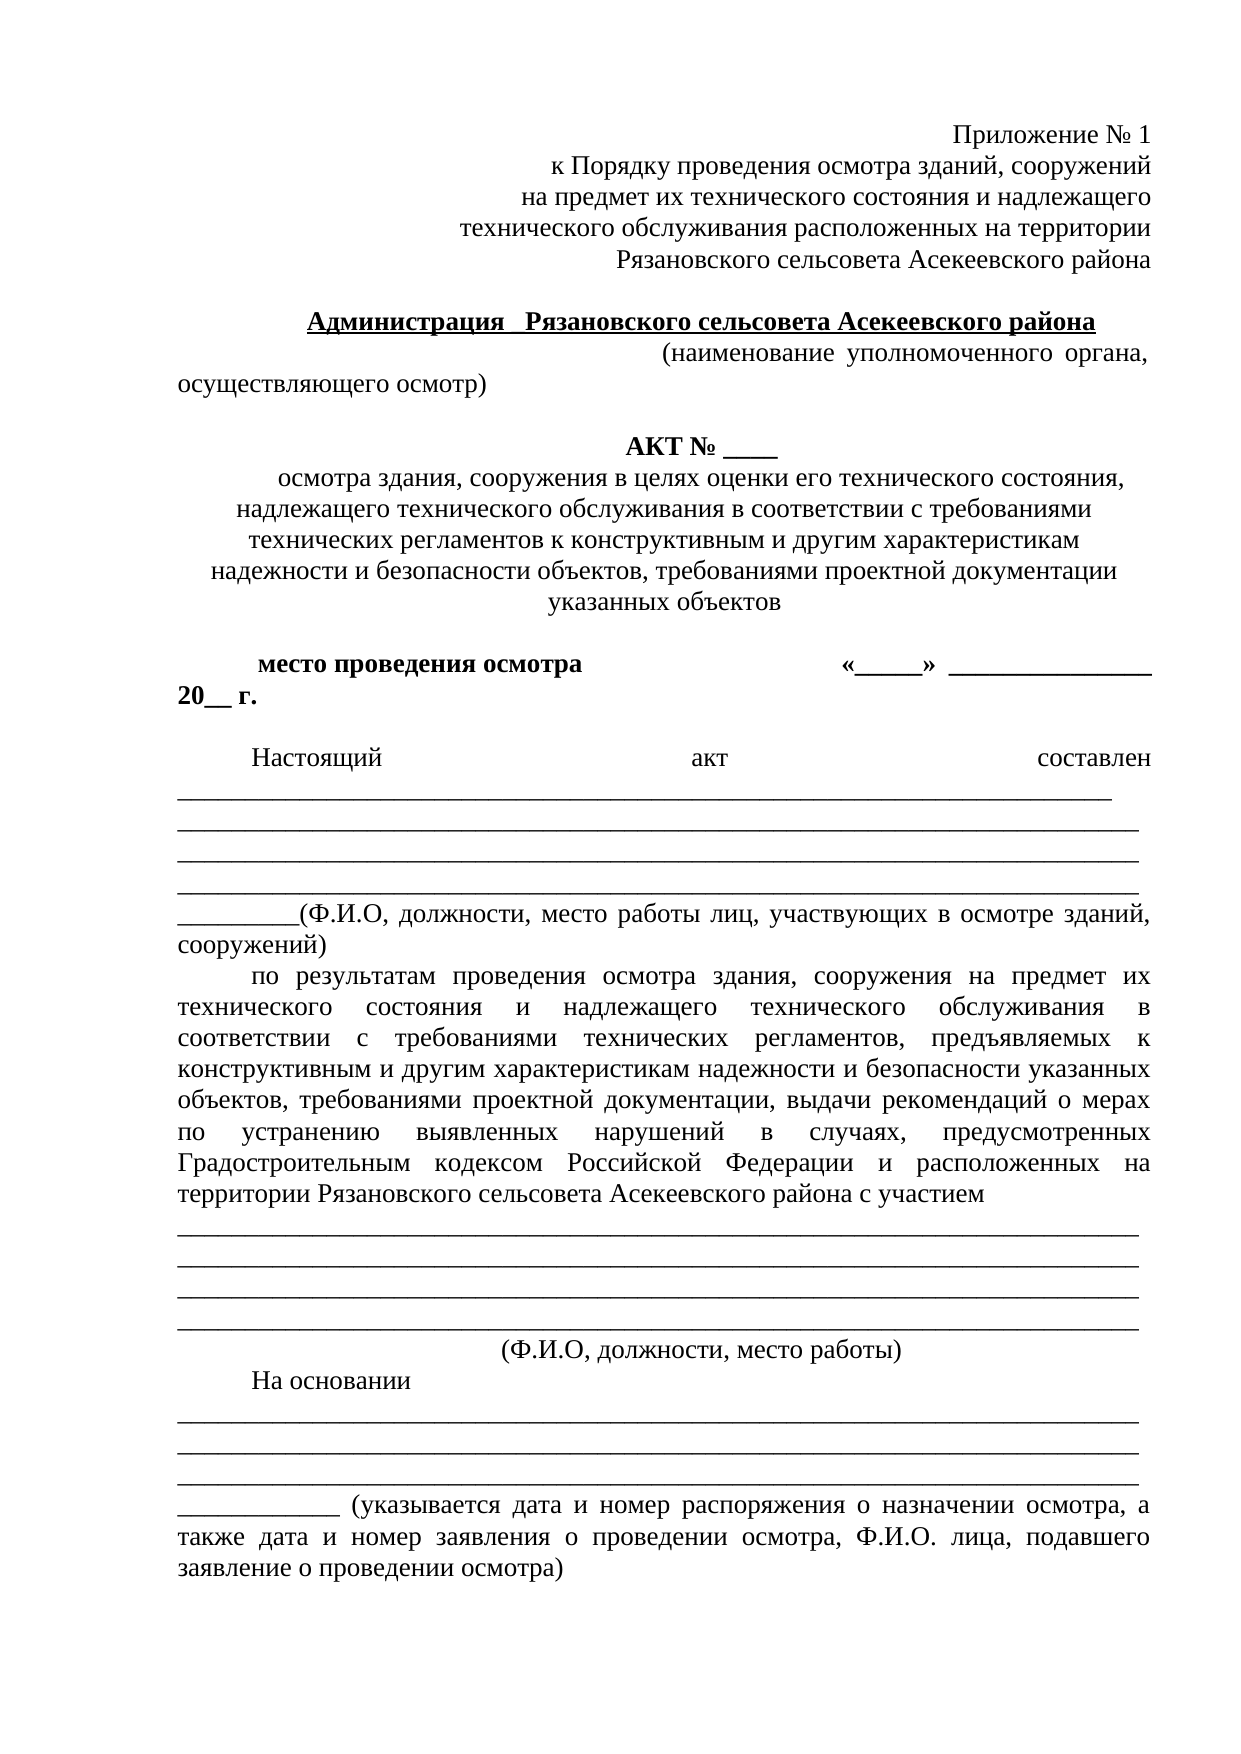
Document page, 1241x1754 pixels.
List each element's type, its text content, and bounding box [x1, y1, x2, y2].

text Приложение № 1 [177, 118, 1152, 149]
text на предмет их технического состояния и надлежащего [177, 180, 1152, 212]
text место проведения осмотра «_____» _______________ 20__ г. [177, 648, 1152, 710]
text Администрация _Рязановского сельсовета Асекеевского района [177, 305, 1152, 336]
text АКТ № ____ [177, 429, 1152, 461]
text к Порядку проведения осмотра зданий, сооружений [177, 149, 1152, 180]
text технического обслуживания расположенных на территории [177, 212, 1152, 243]
text (наименование уполномоченного органа, осуществляющего осмотр) [177, 336, 1152, 398]
text ____________________________________________________________________________________________________________________________________________________________________________________________________________________________________________________________________________________________ [177, 1208, 1152, 1333]
text осмотра здания, сооружения в целях оценки его технического состояния, надлежащего технического обслуживания в соответствии с требованиями технических регламентов к конструктивным и другим характеристикам надежности и безопасности объектов, требованиями проектной документации указанных объектов [177, 461, 1152, 616]
text __________________________________________________________________________________________________________________________________________________________ (указывается дата и номер распоряжения о назначении осмотра, а также дата и номер заявления о проведении осмотра, Ф.И.О. лица, подавшего заявление о проведении осмотра) [177, 1426, 1152, 1582]
text Рязановского сельсовета Асекеевского района [177, 243, 1152, 274]
text по результатам проведения осмотра здания, сооружения на предмет их технического состояния и надлежащего технического обслуживания в соответствии с требованиями технических регламентов, предъявляемых к конструктивным и другим характеристикам надежности и безопасности указанных объектов, требованиями проектной документации, выдачи рекомендаций о мерах по устранению выявленных нарушений в случаях, предусмотренных Градостроительным кодексом Российской Федерации и расположенных на территории Рязановского сельсовета Асекеевского района с участием [177, 959, 1152, 1208]
text Настоящий акт составлен _____________________________________________________________________ ______________________________________________________________________________________________________________________________________________________________________________________________________________________________(Ф.И.О, должности, место работы лиц, участвующих в осмотре зданий, сооружений) [177, 741, 1152, 959]
text На основании _______________________________________________________________________ [177, 1364, 1152, 1426]
text (Ф.И.О, должности, место работы) [177, 1333, 1152, 1364]
